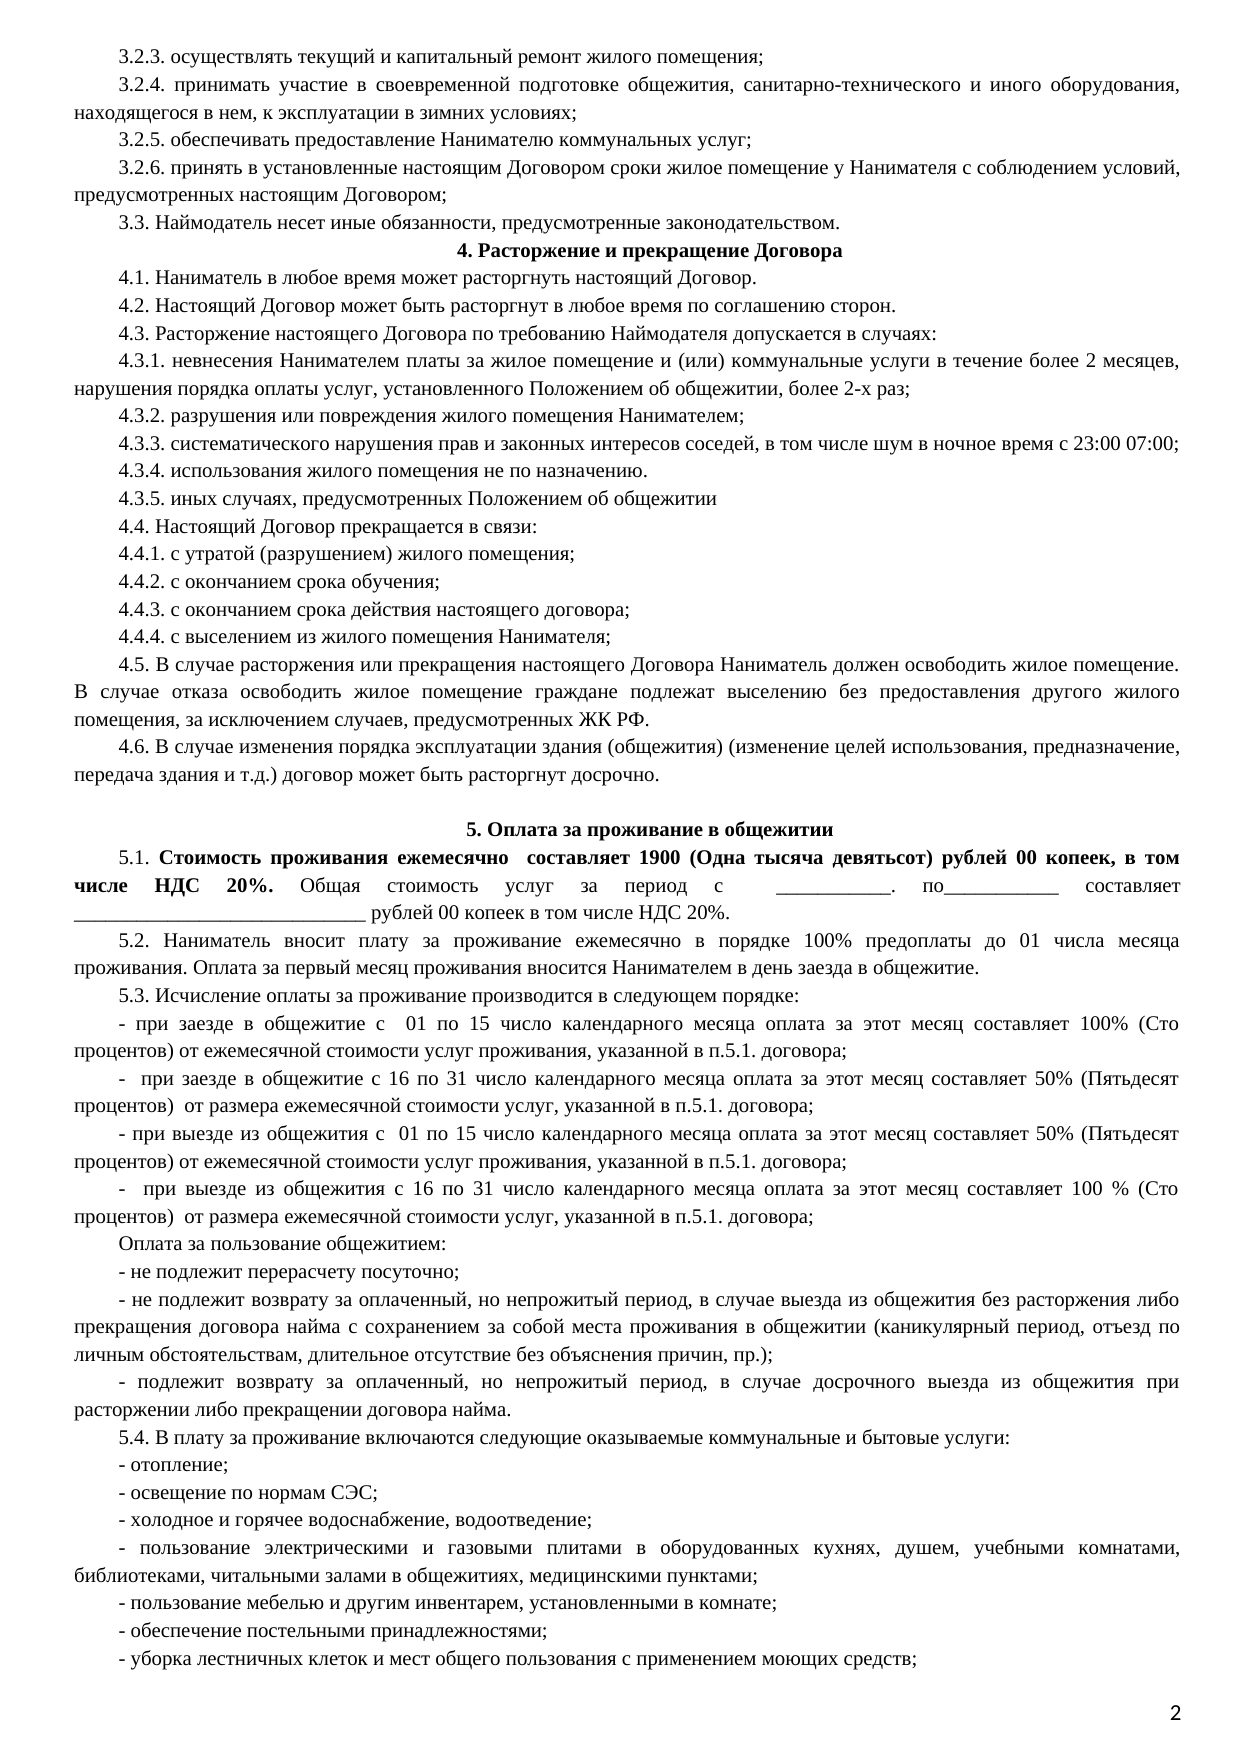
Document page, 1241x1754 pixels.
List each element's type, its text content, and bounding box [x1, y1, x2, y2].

text 4.3. Расторжение настоящего Договора по требованию Наймодателя допускается в случаях: [74, 320, 1181, 344]
text 5.4. В плату за проживание включаются следующие оказываемые коммунальные и бытовые услуги: [74, 1424, 1181, 1449]
text 4.3.2. разрушения или повреждения жилого помещения Нанимателем; [74, 403, 1181, 427]
text 4.3.5. иных случаях, предусмотренных Положением об общежитии [74, 486, 1181, 510]
text - уборка лестничных клеток и мест общего пользования с применением моющих средств; [74, 1645, 1181, 1669]
text 4.2. Настоящий Договор может быть расторгнут в любое время по соглашению сторон. [74, 293, 1181, 317]
text - не подлежит перерасчету посуточно; [74, 1259, 1181, 1283]
text 5.2. Наниматель вносит плату за проживание ежемесячно в порядке 100% предоплаты до 01 числа месяца проживания. Оплата за первый месяц проживания вносится Нанимателем в день заезда в общежитие. [74, 928, 1181, 979]
text 3.2.3. осуществлять текущий и капитальный ремонт жилого помещения; [74, 44, 1181, 68]
text 4.1. Наниматель в любое время может расторгнуть настоящий Договор. [74, 265, 1181, 289]
text 5.1. Стоимость проживания ежемесячно составляет 1900 (Одна тысяча девятьсот) рублей 00 копеек, в том числе НДС 20%. Общая стоимость услуг за период с ___________. по___________ составляет ____________________________ рублей 00 копеек в том числе НДС 20%. [74, 845, 1181, 924]
text 4.3.4. использования жилого помещения не по назначению. [74, 458, 1181, 482]
text 4.6. В случае изменения порядка эксплуатации здания (общежития) (изменение целей использования, предназначение, передача здания и т.д.) договор может быть расторгнут досрочно. [74, 734, 1181, 786]
text 4.4. Настоящий Договор прекращается в связи: [74, 514, 1181, 538]
text 4.3.1. невнесения Нанимателем платы за жилое помещение и (или) коммунальные услуги в течение более 2 месяцев, нарушения порядка оплаты услуг, установленного Положением об общежитии, более 2-х раз; [74, 348, 1181, 400]
text Оплата за пользование общежитием: [74, 1231, 1181, 1255]
text - при заезде в общежитие с 01 по 15 число календарного месяца оплата за этот месяц составляет 100% (Сто процентов) от ежемесячной стоимости услуг проживания, указанной в п.5.1. договора; [74, 1011, 1181, 1062]
text - не подлежит возврату за оплаченный, но непрожитый период, в случае выезда из общежития без расторжения либо прекращения договора найма с сохранением за собой места проживания в общежитии (каникулярный период, отъезд по личным обстоятельствам, длительное отсутствие без объяснения причин, пр.); [74, 1287, 1181, 1366]
text 4. Расторжение и прекращение Договора [74, 238, 1181, 262]
text - при заезде в общежитие с 16 по 31 число календарного месяца оплата за этот месяц составляет 50% (Пятьдесят процентов) от размера ежемесячной стоимости услуг, указанной в п.5.1. договора; [74, 1066, 1181, 1117]
text 4.4.4. с выселением из жилого помещения Нанимателя; [74, 624, 1181, 648]
text - холодное и горячее водоснабжение, водоотведение; [74, 1507, 1181, 1531]
text - освещение по нормам СЭС; [74, 1480, 1181, 1504]
text - при выезде из общежития с 01 по 15 число календарного месяца оплата за этот месяц составляет 50% (Пятьдесят процентов) от ежемесячной стоимости услуг проживания, указанной в п.5.1. договора; [74, 1121, 1181, 1173]
text 4.4.3. с окончанием срока действия настоящего договора; [74, 596, 1181, 621]
text 5.3. Исчисление оплаты за проживание производится в следующем порядке: [74, 983, 1181, 1007]
text 4.4.1. с утратой (разрушением) жилого помещения; [74, 541, 1181, 565]
text 5. Оплата за проживание в общежитии [74, 817, 1181, 841]
text - пользование мебелью и другим инвентарем, установленными в комнате; [74, 1590, 1181, 1614]
text - обеспечение постельными принадлежностями; [74, 1618, 1181, 1642]
text 3.2.5. обеспечивать предоставление Нанимателю коммунальных услуг; [74, 127, 1181, 151]
text 3.3. Наймодатель несет иные обязанности, предусмотренные законодательством. [74, 210, 1181, 234]
text - подлежит возврату за оплаченный, но непрожитый период, в случае досрочного выезда из общежития при расторжении либо прекращении договора найма. [74, 1369, 1181, 1421]
text 4.5. В случае расторжения или прекращения настоящего Договора Наниматель должен освободить жилое помещение. В случае отказа освободить жилое помещение граждане подлежат выселению без предоставления другого жилого помещения, за исключением случаев, предусмотренных ЖК РФ. [74, 652, 1181, 731]
text 4.3.3. систематического нарушения прав и законных интересов соседей, в том числе шум в ночное время с 23:00 07:00; [74, 431, 1181, 455]
text 4.4.2. с окончанием срока обучения; [74, 569, 1181, 593]
text - отопление; [74, 1452, 1181, 1476]
text 3.2.4. принимать участие в своевременной подготовке общежития, санитарно-технического и иного оборудования, находящегося в нем, к эксплуатации в зимних условиях; [74, 72, 1181, 124]
text 3.2.6. принять в установленные настоящим Договором сроки жилое помещение у Нанимателя с соблюдением условий, предусмотренных настоящим Договором; [74, 155, 1181, 206]
text - при выезде из общежития с 16 по 31 число календарного месяца оплата за этот месяц составляет 100 % (Сто процентов) от размера ежемесячной стоимости услуг, указанной в п.5.1. договора; [74, 1176, 1181, 1228]
text - пользование электрическими и газовыми плитами в оборудованных кухнях, душем, учебными комнатами, библиотеками, читальными залами в общежитиях, медицинскими пунктами; [74, 1535, 1181, 1587]
